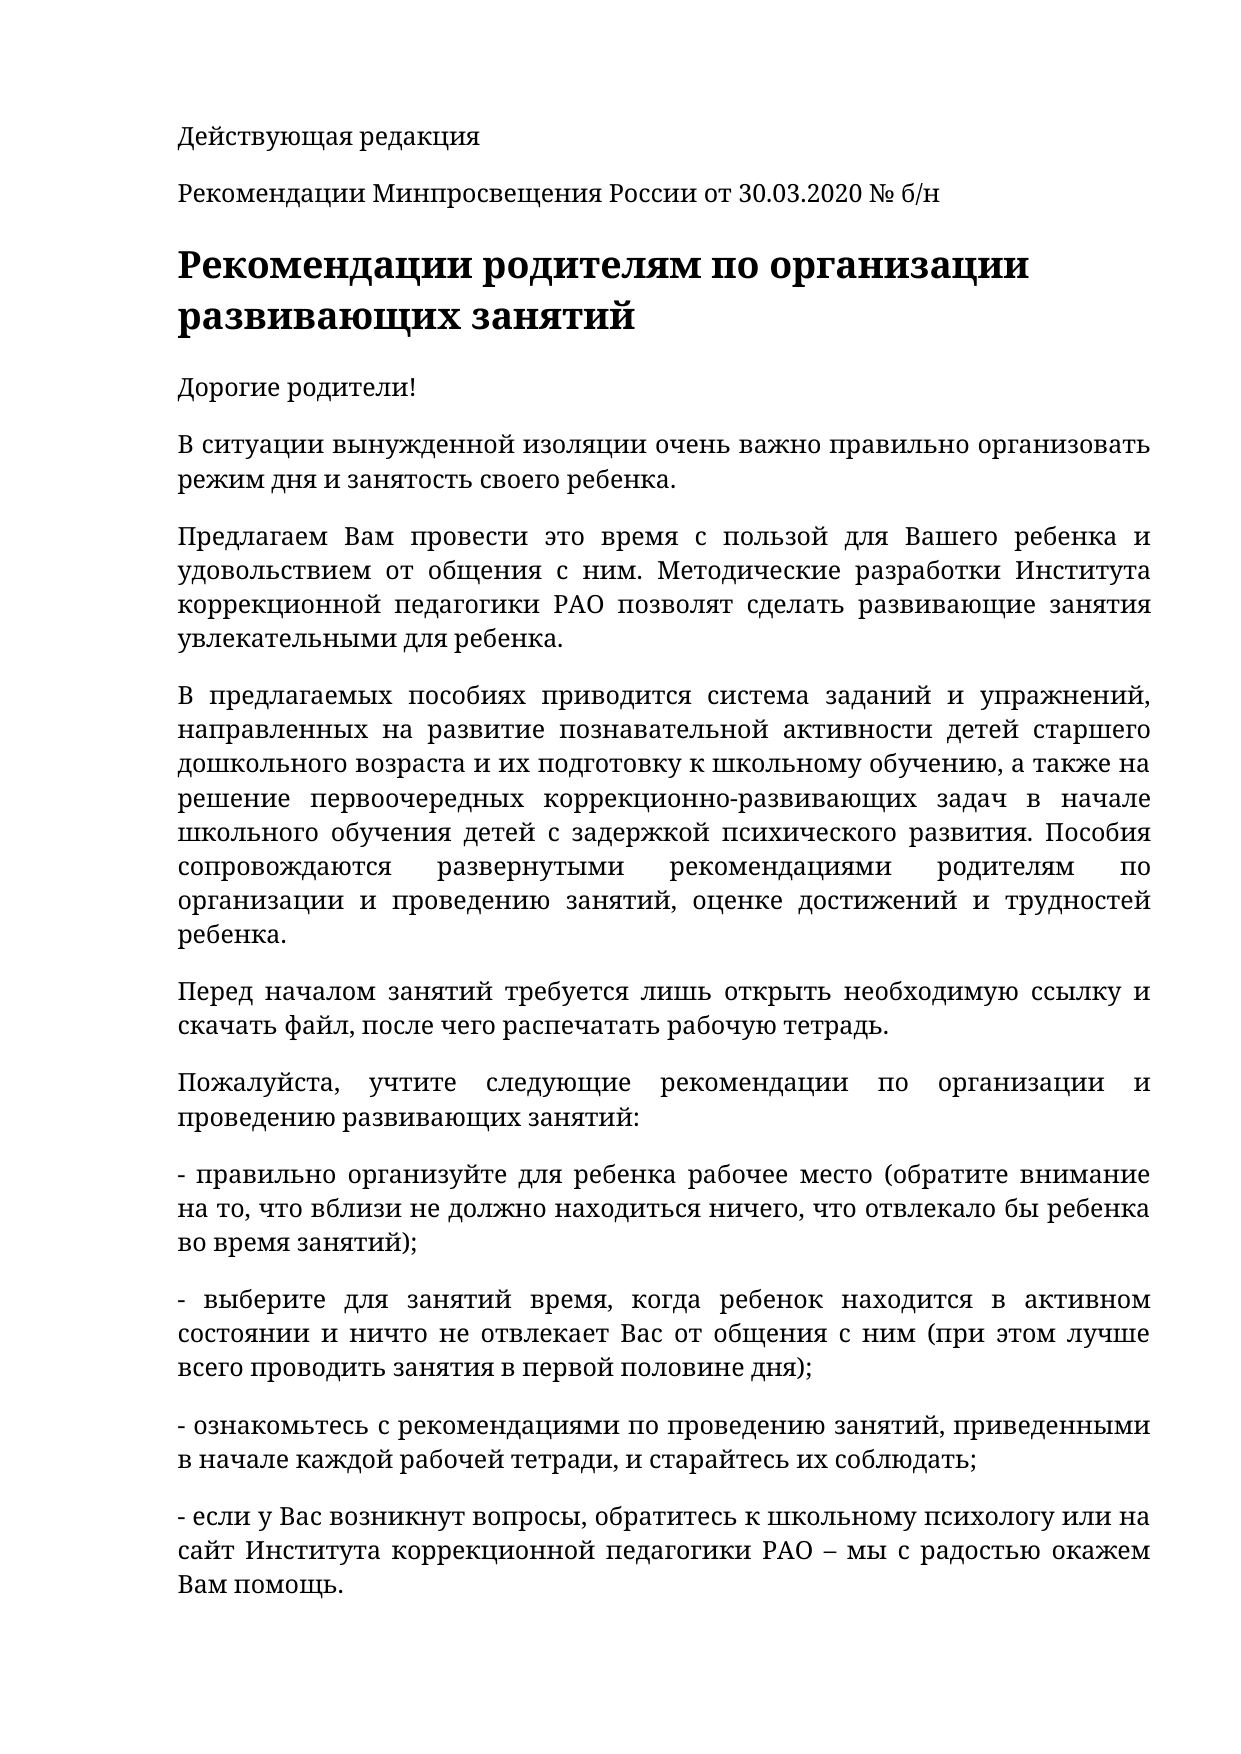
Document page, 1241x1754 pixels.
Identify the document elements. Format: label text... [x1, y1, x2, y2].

text Действующая редакция [177, 118, 1152, 152]
text Рекомендации Минпросвещения России от 30.03.2020 № б/н [177, 175, 1152, 209]
text Дорогие родители! [177, 370, 1152, 404]
subtitle Рекомендации родителям по организации развивающих занятий [177, 239, 1152, 341]
text Перед началом занятий требуется лишь открыть необходимую ссылку и скачать файл, после чего распечатать рабочую тетрадь. [177, 974, 1152, 1042]
text В предлагаемых пособиях приводится система заданий и упражнений, направленных на развитие познавательной активности детей старшего дошкольного возраста и их подготовку к школьному обучению, а также на решение первоочередных коррекционно-развивающих задач в начале школьного обучения детей с задержкой психического развития. Пособия сопровождаются развернутыми рекомендациями родителям по организации и проведению занятий, оценке достижений и трудностей ребенка. [177, 678, 1152, 951]
text В ситуации вынужденной изоляции очень важно правильно организовать режим дня и занятость своего ребенка. [177, 427, 1152, 495]
text - ознакомьтесь с рекомендациями по проведению занятий, приведенными в начале каждой рабочей тетради, и старайтесь их соблюдать; [177, 1407, 1152, 1475]
text Предлагаем Вам провести это время с пользой для Вашего ребенка и удовольствием от общения с ним. Методические разработки Института коррекционной педагогики РАО позволят сделать развивающие занятия увлекательными для ребенка. [177, 518, 1152, 655]
text - правильно организуйте для ребенка рабочее место (обратите внимание на то, что вблизи не должно находиться ничего, что отвлекало бы ребенка во время занятий); [177, 1156, 1152, 1259]
text Пожалуйста, учтите следующие рекомендации по организации и проведению развивающих занятий: [177, 1065, 1152, 1133]
text - если у Вас возникнут вопросы, обратитесь к школьному психологу или на сайт Института коррекционной педагогики РАО – мы с радостью окажем Вам помощь. [177, 1499, 1152, 1601]
text - выберите для занятий время, когда ребенок находится в активном состоянии и ничто не отвлекает Вас от общения с ним (при этом лучше всего проводить занятия в первой половине дня); [177, 1282, 1152, 1384]
